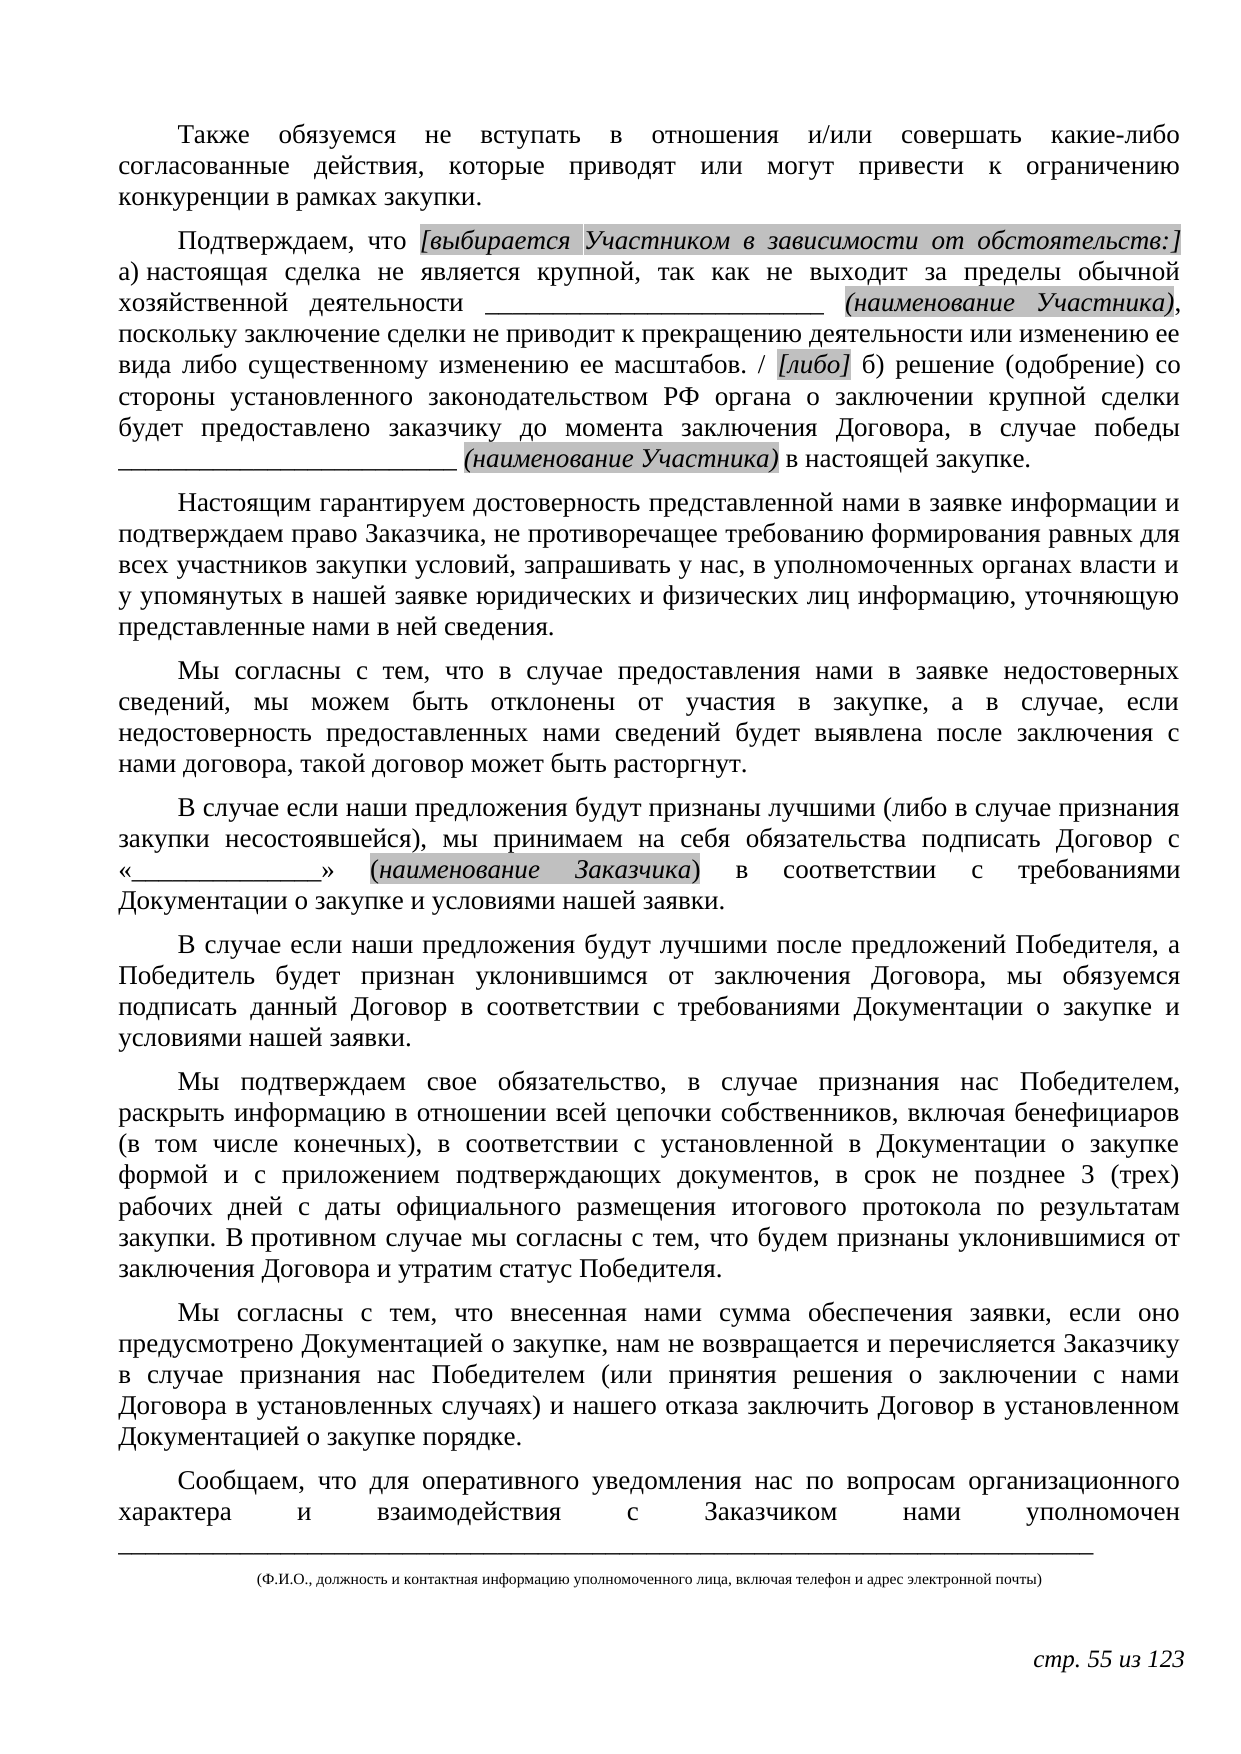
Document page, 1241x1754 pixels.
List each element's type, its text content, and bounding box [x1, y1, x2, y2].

text Сообщаем, что для оперативного уведомления нас по вопросам организационного характера и взаимодействия с Заказчиком нами уполномочен ________________________________________________________________________ [118, 1464, 1181, 1557]
text Также обязуемся не вступать в отношения и/или совершать какие-либо согласованные действия, которые приводят или могут привести к ограничению конкуренции в рамках закупки. [118, 118, 1181, 212]
text Мы согласны с тем, что в случае предоставления нами в заявке недостоверных сведений, мы можем быть отклонены от участия в закупке, а в случае, если недостоверность предоставленных нами сведений будет выявлена после заключения с нами договора, такой договор может быть расторгнут. [118, 654, 1181, 778]
text В случае если наши предложения будут лучшими после предложений Победителя, а Победитель будет признан уклонившимся от заключения Договора, мы обязуемся подписать данный Договор в соответствии с требованиями Документации о закупке и условиями нашей заявки. [118, 928, 1181, 1053]
text Мы подтверждаем свое обязательство, в случае признания нас Победителем, раскрыть информацию в отношении всей цепочки собственников, включая бенефициаров (в том числе конечных), в соответствии с установленной в Документации о закупке формой и с приложением подтверждающих документов, в срок не позднее 3 (трех) рабочих дней с даты официального размещения итогового протокола по результатам закупки. В противном случае мы согласны с тем, что будем признаны уклонившимися от заключения Договора и утратим статус Победителя. [118, 1065, 1181, 1283]
text Настоящим гарантируем достоверность представленной нами в заявке информации и подтверждаем право Заказчика, не противоречащее требованию формирования равных для всех участников закупки условий, запрашивать у нас, в уполномоченных органах власти и у упомянутых в нашей заявке юридических и физических лиц информацию, уточняющую представленные нами в ней сведения. [118, 486, 1181, 641]
text В случае если наши предложения будут признаны лучшими (либо в случае признания закупки несостоявшейся), мы принимаем на себя обязательства подписать Договор с «______________» (наименование Заказчика) в соответствии с требованиями Документации о закупке и условиями нашей заявки. [118, 791, 1181, 916]
text Подтверждаем, что [выбирается Участником в зависимости от обстоятельств:] а) настоящая сделка не является крупной, так как не выходит за пределы обычной хозяйственной деятельности _________________________ (наименование Участника), поскольку заключение сделки не приводит к прекращению деятельности или изменению ее вида либо существенному изменению ее масштабов. / [либо] б) решение (одобрение) со стороны установленного законодательством РФ органа о заключении крупной сделки будет предоставлено заказчику до момента заключения Договора, в случае победы _________________________ (наименование Участника) в настоящей закупке. [118, 224, 1181, 473]
text (Ф.И.О., должность и контактная информацию уполномоченного лица, включая телефон и адрес электронной почты) [118, 1570, 1181, 1601]
text Мы согласны с тем, что внесенная нами сумма обеспечения заявки, если оно предусмотрено Документацией о закупке, нам не возвращается и перечисляется Заказчику в случае признания нас Победителем (или принятия решения о заключении с нами Договора в установленных случаях) и нашего отказа заключить Договор в установленном Документацией о закупке порядке. [118, 1296, 1181, 1451]
